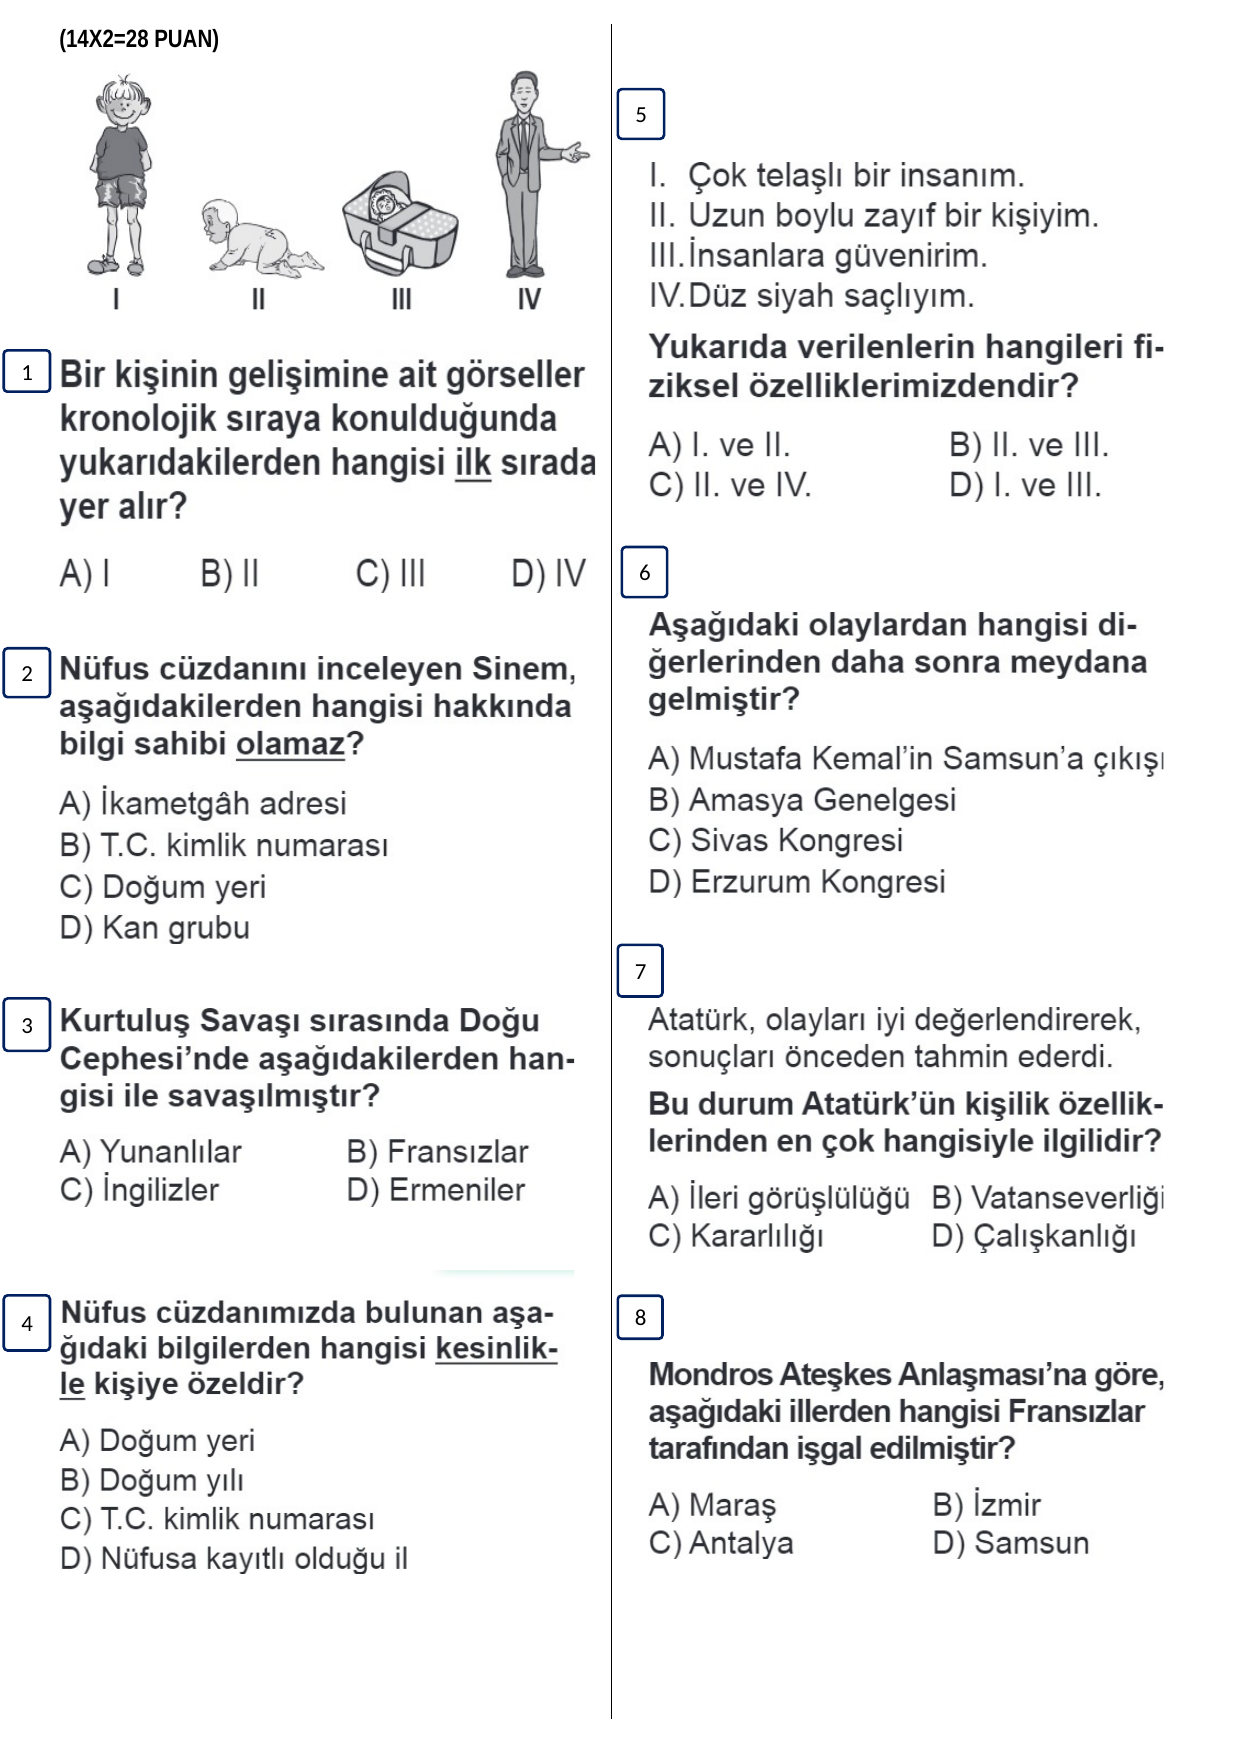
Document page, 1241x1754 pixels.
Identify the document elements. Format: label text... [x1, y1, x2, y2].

text (14X2=28 PUAN) [59, 24, 574, 53]
